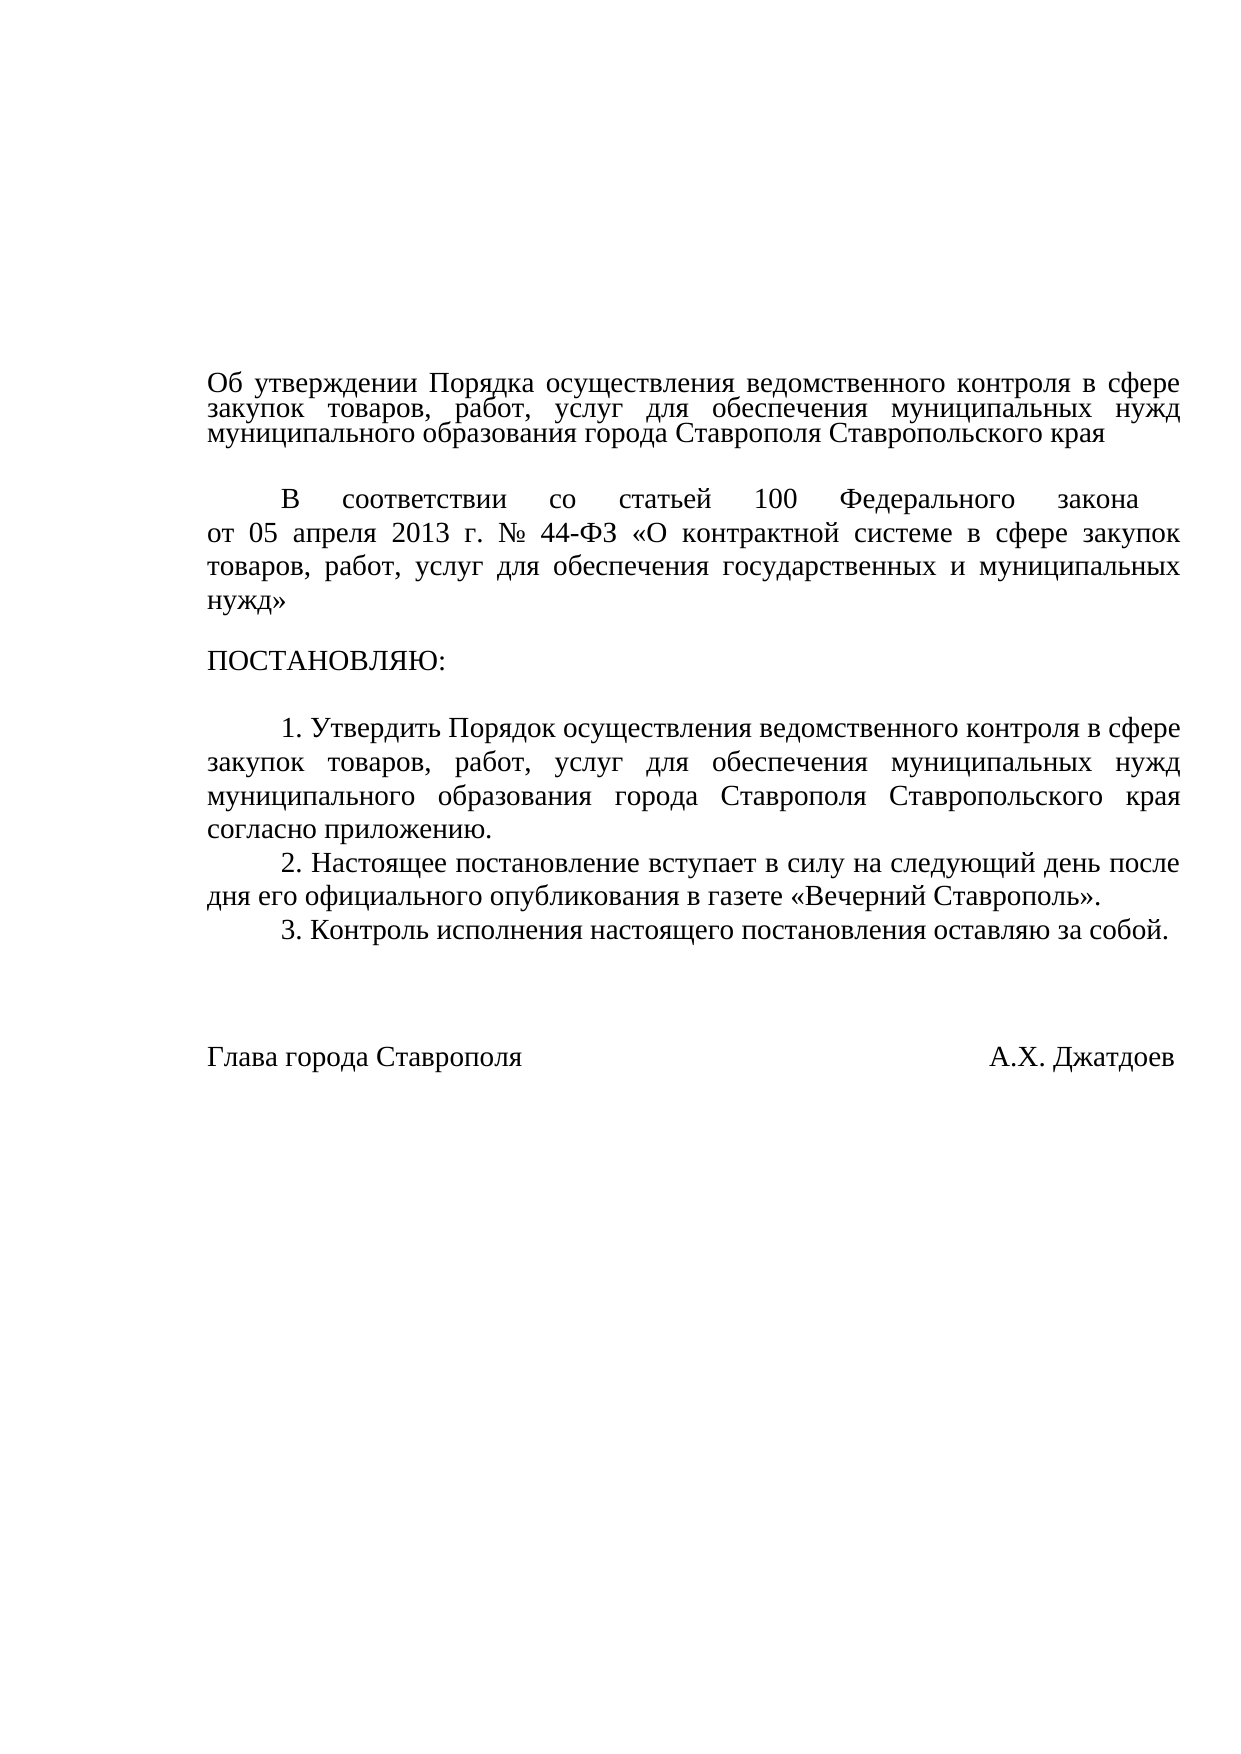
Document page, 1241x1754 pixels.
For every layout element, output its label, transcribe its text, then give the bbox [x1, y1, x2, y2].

text 1. Утвердить Порядок осуществления ведомственного контроля в сфере закупок товаров, работ, услуг для обеспечения муниципальных нужд муниципального образования города Ставрополя Ставропольского края согласно приложению. [207, 711, 1181, 845]
title Об утверждении Порядка осуществления ведомственного контроля в сфере закупок товаров, работ, услуг для обеспечения муниципальных нужд муниципального образования города Ставрополя Ставропольского края [207, 373, 1181, 448]
text 3. Контроль исполнения настоящего постановления оставляю за собой. [207, 912, 1181, 945]
text 2. Настоящее постановление вступает в силу на следующий день после дня его официального опубликования в газете «Вечерний Ставрополь». [207, 845, 1181, 912]
text В соответствии со статьей 100 Федерального закона от 05 апреля 2013 г. № 44-ФЗ «О контрактной системе в сфере закупок товаров, работ, услуг для обеспечения государственных и муниципальных нужд» [207, 481, 1181, 643]
text Глава города Ставрополя А.Х. Джатдоев [207, 1046, 1181, 1071]
text ПОСТАНОВЛЯЮ: [207, 643, 1181, 677]
